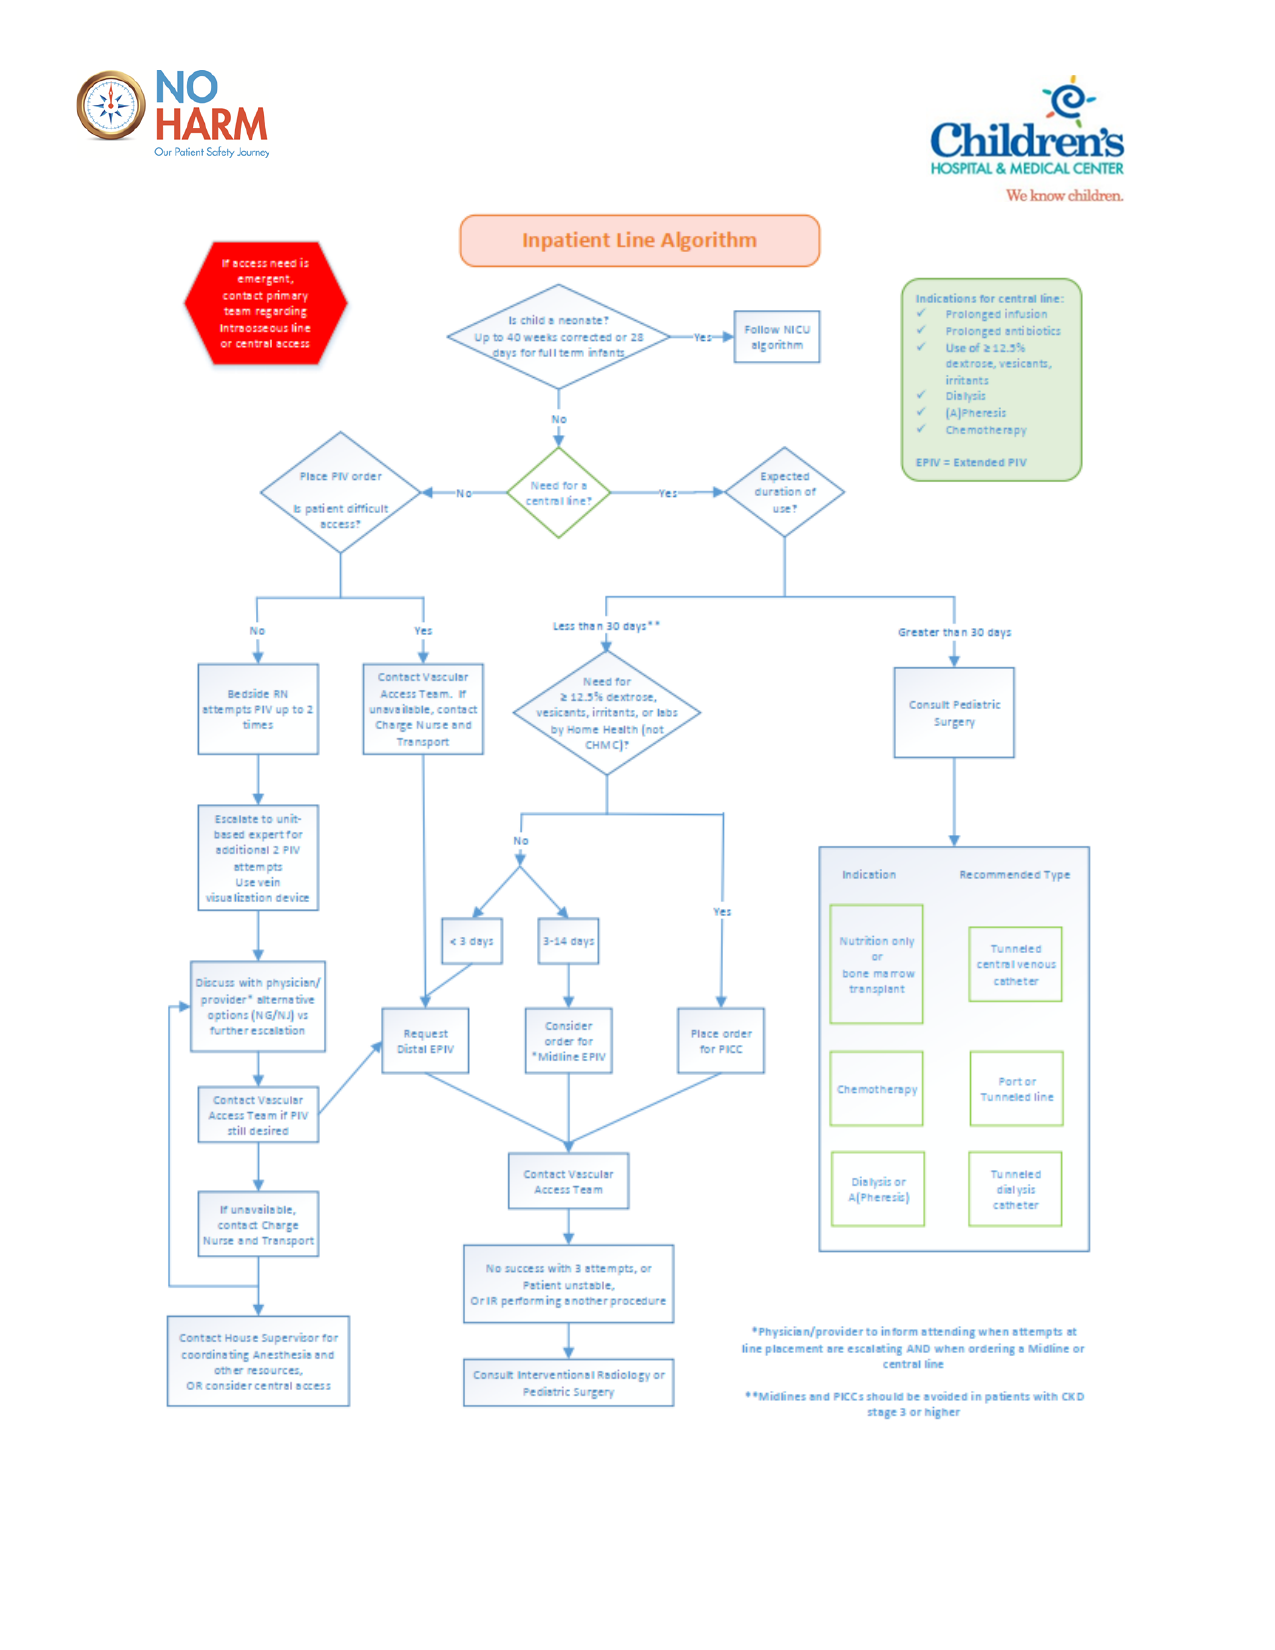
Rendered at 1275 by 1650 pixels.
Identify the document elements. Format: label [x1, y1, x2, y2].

picture [150, 75, 1125, 1461]
picture [76, 70, 270, 158]
